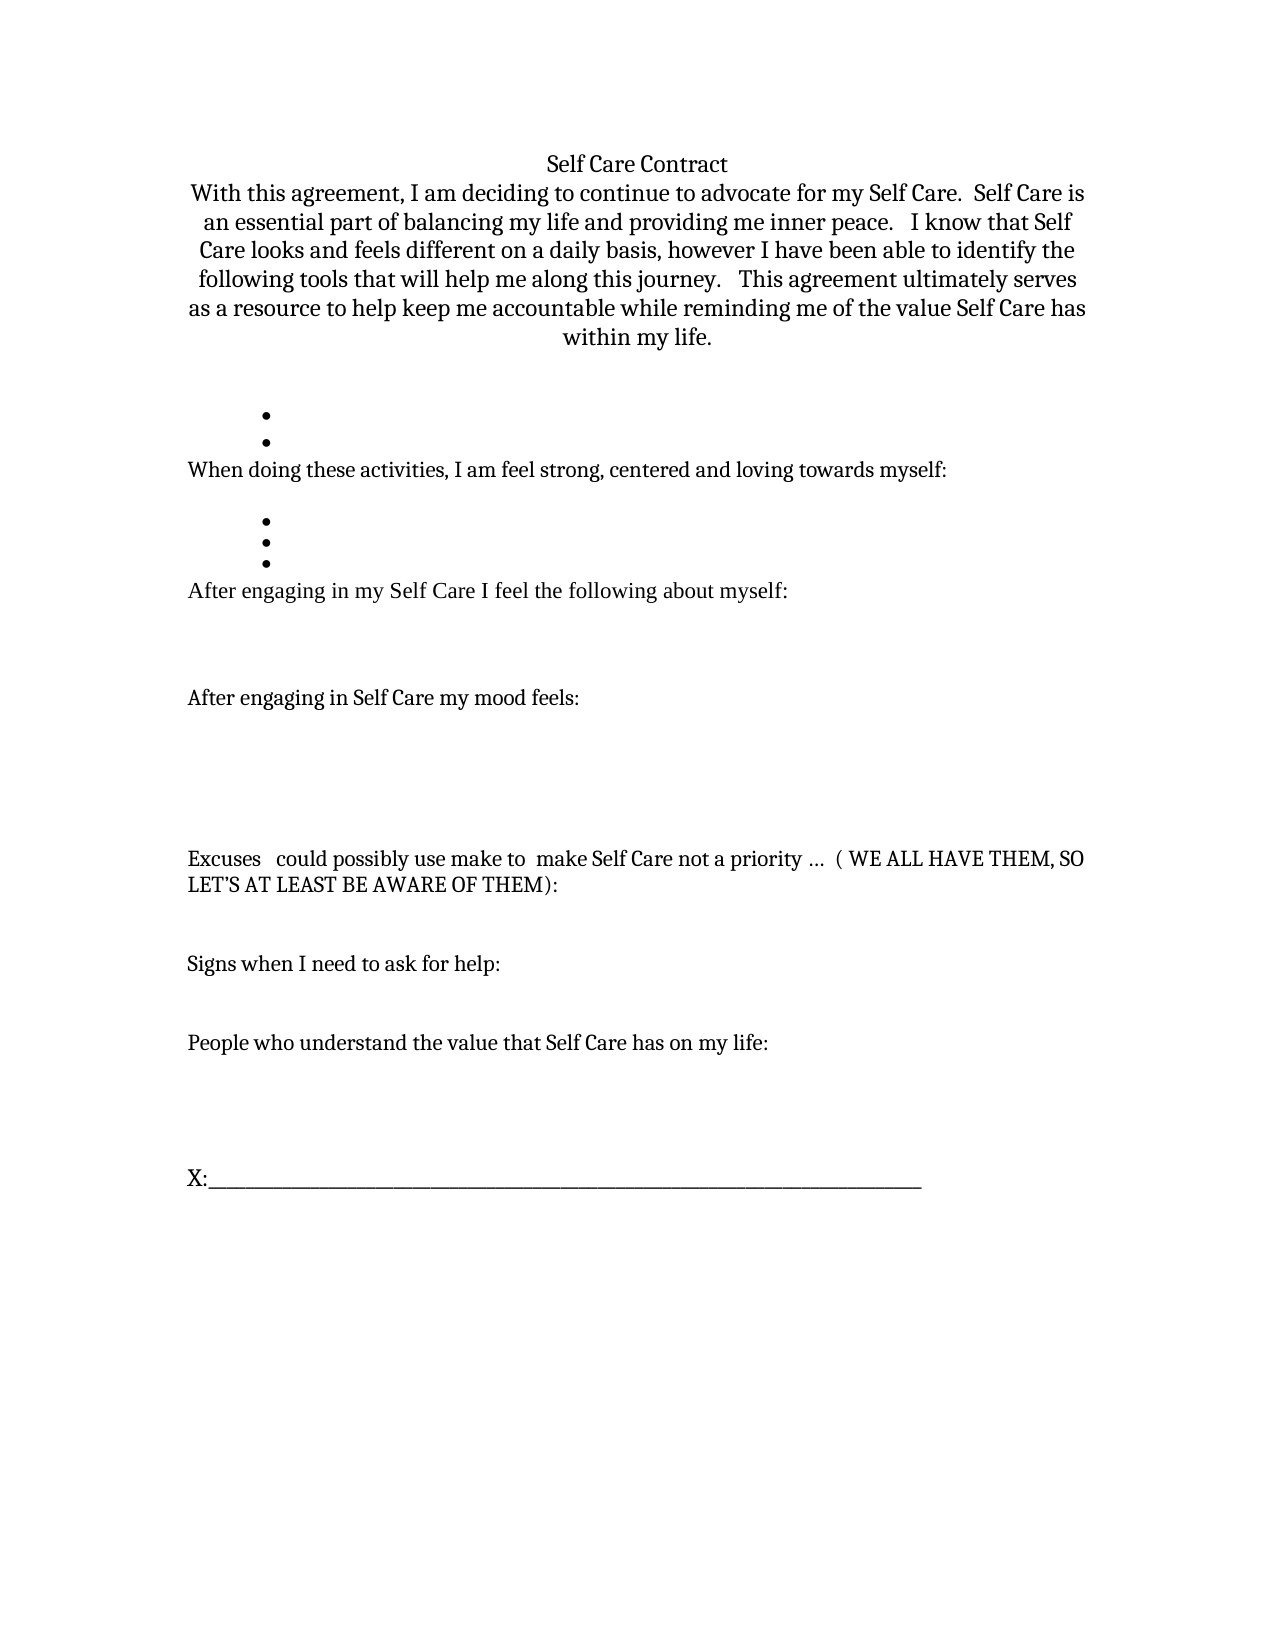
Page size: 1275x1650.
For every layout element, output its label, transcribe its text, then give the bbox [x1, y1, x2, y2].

text  [262, 536, 1087, 557]
text With this agreement, I am deciding to continue to advocate for my Self Care. Self Care is an essential part of balancing my life and providing me inner peace. I know that Self Care looks and feels different on a daily basis, however I have been able to identify the following tools that will help me along this journey. This agreement ultimately serves as a resource to help keep me accountable while reminding me of the value Self Care has within my life. [187, 179, 1087, 351]
text People who understand the value that Self Care has on my life: [187, 1030, 1087, 1057]
text  [262, 404, 1087, 430]
text Signs when I need to ask for help: [187, 951, 1087, 977]
text  [262, 509, 1087, 536]
text  [262, 430, 1087, 457]
text Excuses could possibly use make to make Self Care not a priority … ( WE ALL HAVE THEM, SO LET’S AT LEAST BE AWARE OF THEM): [187, 846, 1087, 898]
text When doing these activities, I am feel strong, centered and loving towards myself: [187, 457, 1087, 483]
text After engaging in my Self Care I feel the following about myself: [187, 577, 1087, 604]
text Self Care Contract [187, 150, 1087, 179]
text X:_____________________________________________________________________________ [187, 1164, 1087, 1193]
text  [262, 557, 1087, 577]
text After engaging in Self Care my mood feels: [187, 685, 1087, 712]
